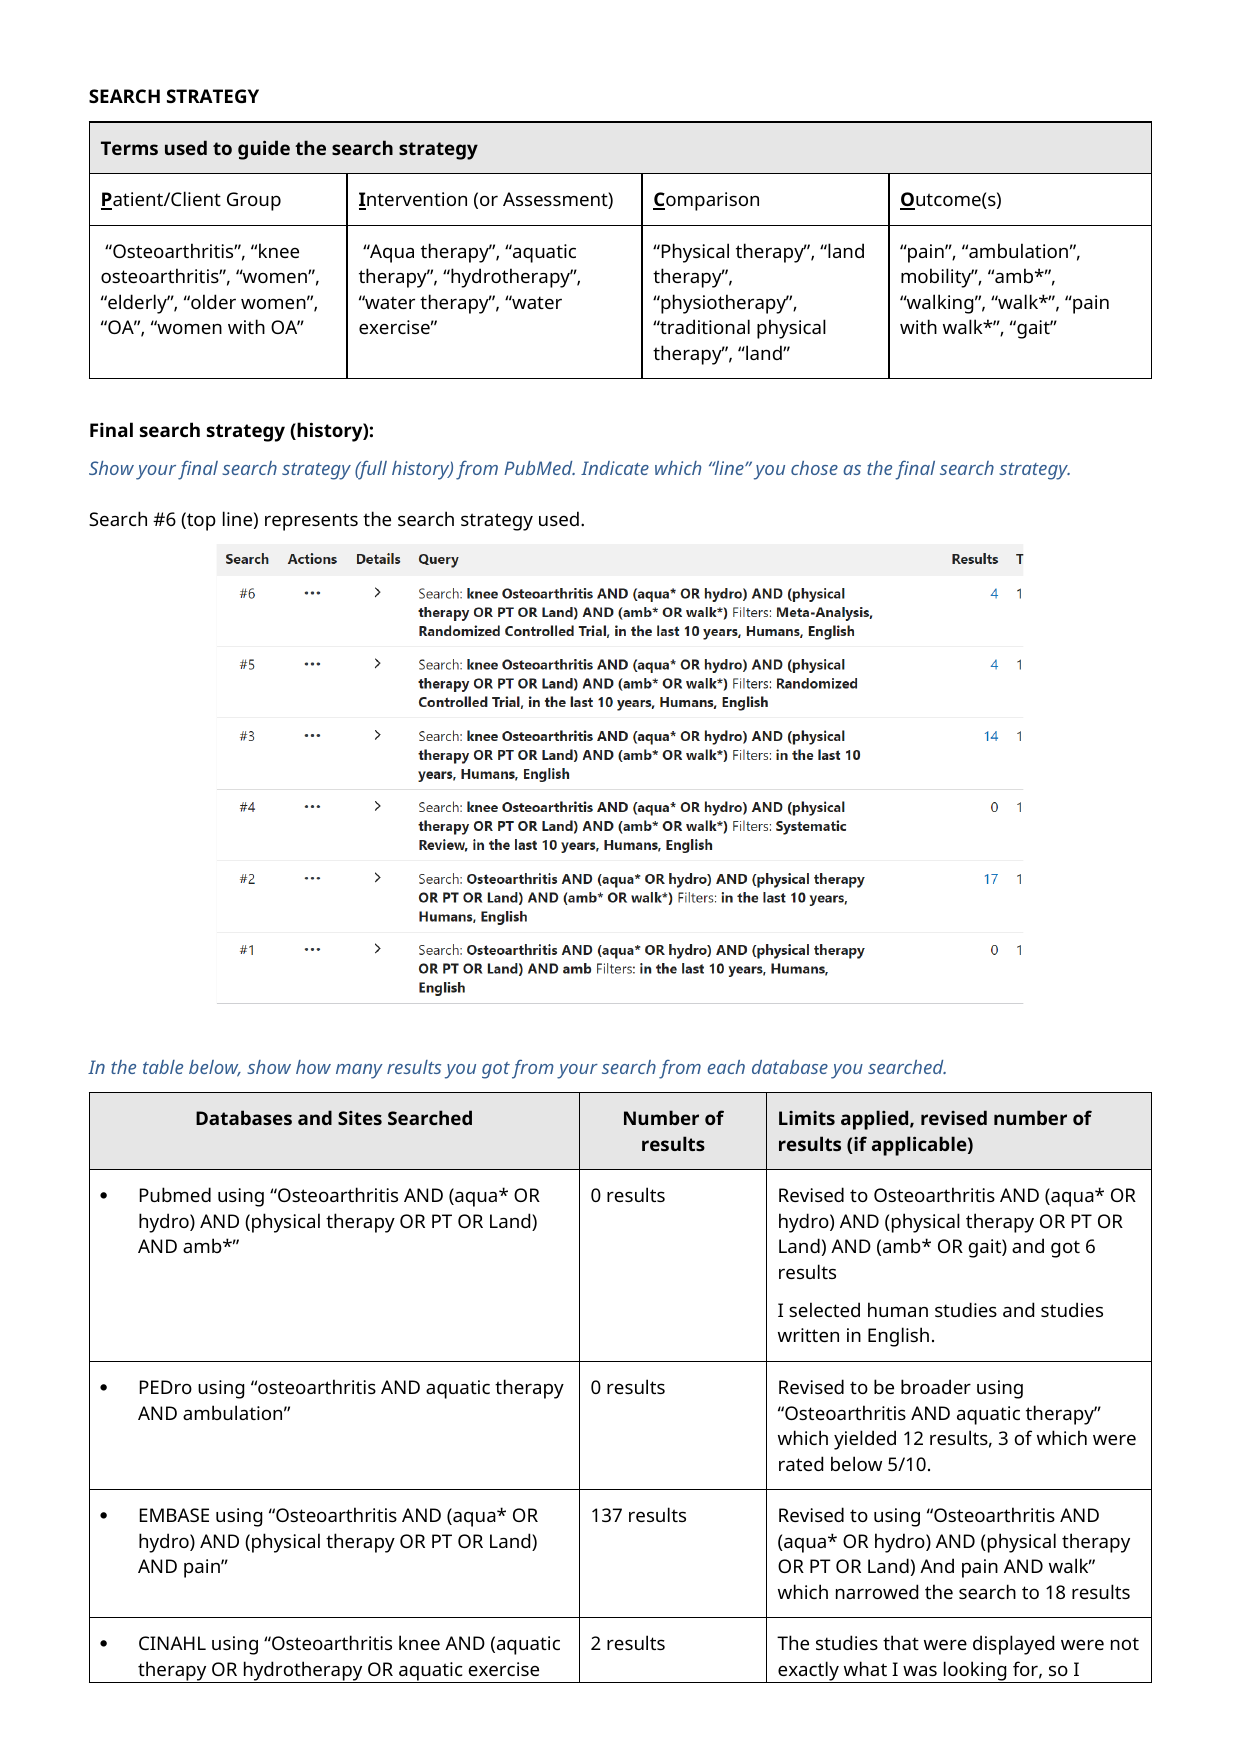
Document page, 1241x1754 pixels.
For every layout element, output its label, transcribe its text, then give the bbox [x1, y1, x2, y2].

table_cell “Physical therapy”, “land therapy”, “physiotherapy”, “traditional physical therapy”, “land” [643, 226, 888, 378]
table_cell Comparison [643, 174, 888, 224]
table_cell Outcome(s) [890, 174, 1151, 224]
table_cell PEDro using “osteoarthritis AND aquatic therapy AND ambulation” [90, 1362, 579, 1489]
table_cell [90, 1618, 579, 1682]
table_cell EMBASE using “Osteoarthritis AND (aqua* OR hydro) AND (physical therapy OR PT OR Land) AND pain” [90, 1490, 579, 1617]
table_header Terms used to guide the search strategy [90, 123, 1151, 173]
table_cell Revised to Osteoarthritis AND (aqua* OR hydro) AND (physical therapy OR PT OR Land) AND (amb* OR gait) and got 6 results I selected human studies and studies written in English. [767, 1170, 1151, 1361]
table_cell Revised to using “Osteoarthritis AND (aqua* OR hydro) AND (physical therapy OR PT OR Land) And pain AND walk” which narrowed the search to 18 results [767, 1490, 1151, 1617]
picture [216, 544, 1024, 1004]
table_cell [767, 1618, 1151, 1682]
table_header Databases and Sites Searched [90, 1093, 579, 1169]
table_cell Patient/Client Group [90, 174, 346, 224]
text Show your final search strategy (full history) from PubMed. Indicate which “line” you chose as the final search strategy. [89, 455, 1152, 481]
table_cell Revised to be broader using “Osteoarthritis AND aquatic therapy” which yielded 12 results, 3 of which were rated below 5/10. [767, 1362, 1151, 1489]
table_cell 137 results [580, 1490, 766, 1617]
table_cell 0 results [580, 1362, 766, 1489]
table_cell “Aqua therapy”, “aquatic therapy”, “hydrotherapy”, “water therapy”, “water exercise” [348, 226, 641, 378]
text Final search strategy (history): [89, 417, 1152, 443]
table_header Number of results [580, 1093, 766, 1169]
table_cell Pubmed using “Osteoarthritis AND (aqua* OR hydro) AND (physical therapy OR PT OR Land) AND amb*” [90, 1170, 579, 1361]
table_cell Intervention (or Assessment) [348, 174, 641, 224]
text In the table below, show how many results you got from your search from each database you searched. [89, 1054, 1152, 1079]
table_cell 2 results [580, 1618, 766, 1682]
table_cell “pain”, “ambulation”, mobility”, “amb*”, “walking”, “walk*”, “pain with walk*”, “gait” [890, 226, 1151, 378]
text Search #6 (top line) represents the search strategy used. [89, 506, 1152, 532]
text SEARCH STRATEGY [89, 83, 1152, 109]
table_cell “Osteoarthritis”, “knee osteoarthritis”, “women”, “elderly”, “older women”, “OA”, “women with OA” [90, 226, 346, 378]
table_cell 0 results [580, 1170, 766, 1361]
table_header Limits applied, revised number of results (if applicable) [767, 1093, 1151, 1169]
